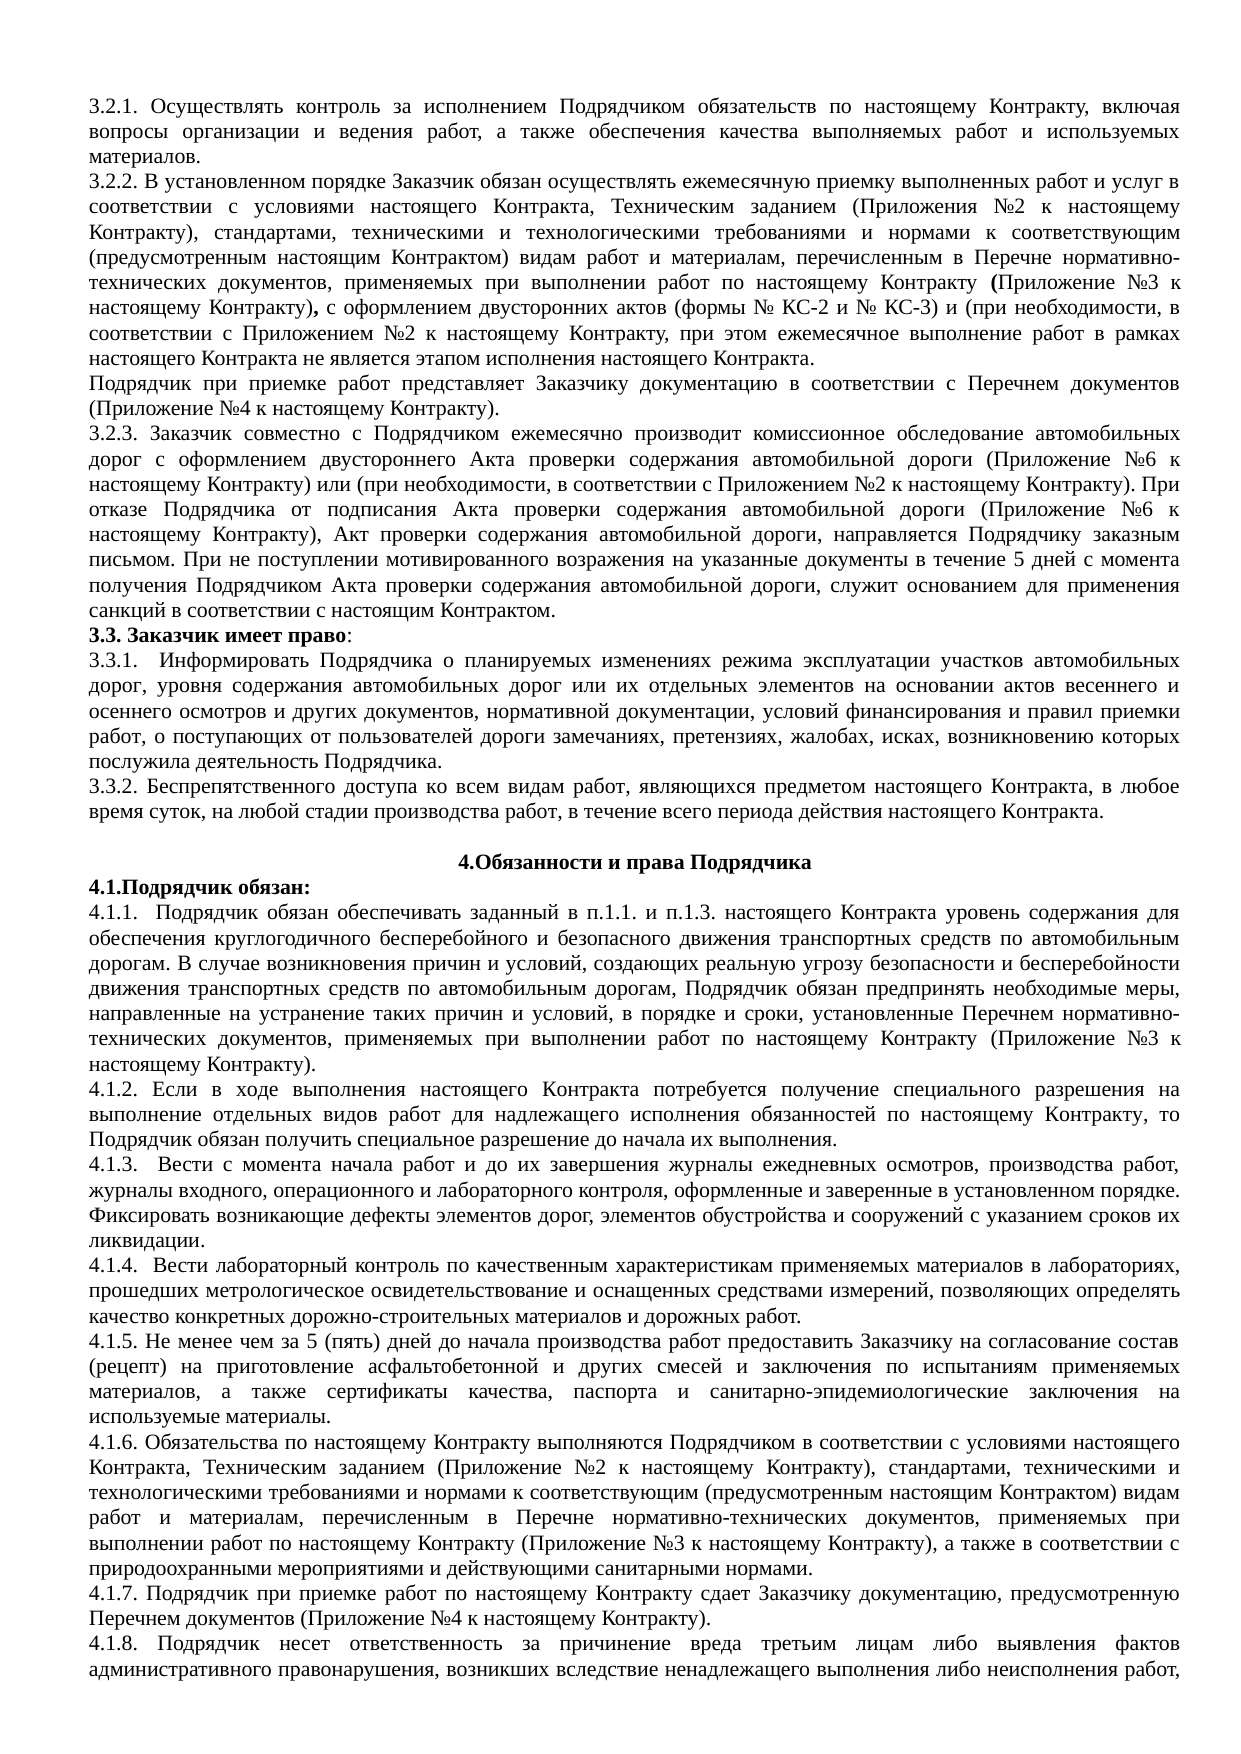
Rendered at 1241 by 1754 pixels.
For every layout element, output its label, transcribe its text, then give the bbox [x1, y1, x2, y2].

text 3.3.1. Информировать Подрядчика о планируемых изменениях режима эксплуатации участков автомобильных дорог, уровня содержания автомобильных дорог или их отдельных элементов на основании актов весеннего и осеннего осмотров и других документов, нормативной документации, условий финансирования и правил приемки работ, о поступающих от пользователей дороги замечаниях, претензиях, жалобах, исках, возникновению которых послужила деятельность Подрядчика. [89, 647, 1181, 773]
text 3.3.2. Беспрепятственного доступа ко всем видам работ, являющихся предметом настоящего Контракта, в любое время суток, на любой стадии производства работ, в течение всего периода действия настоящего Контракта. [89, 773, 1181, 824]
text 3.2.2. В установленном порядке Заказчик обязан осуществлять ежемесячную приемку выполненных работ и услуг в соответствии с условиями настоящего Контракта, Техническим заданием (Приложения №2 к настоящему Контракту), стандартами, техническими и технологическими требованиями и нормами к соответствующим (предусмотренным настоящим Контрактом) видам работ и материалам, перечисленным в Перечне нормативно-технических документов, применяемых при выполнении работ по настоящему Контракту (Приложение №3 к настоящему Контракту), с оформлением двусторонних актов (формы № КС-2 и № КС-3) и (при необходимости, в соответствии с Приложением №2 к настоящему Контракту, при этом ежемесячное выполнение работ в рамках настоящего Контракта не является этапом исполнения настоящего Контракта. [89, 168, 1181, 370]
text 4.1.4. Вести лабораторный контроль по качественным характеристикам применяемых материалов в лабораториях, прошедших метрологическое освидетельствование и оснащенных средствами измерений, позволяющих определять качество конкретных дорожно-строительных материалов и дорожных работ. [89, 1252, 1181, 1328]
text 4.1.3. Вести с момента начала работ и до их завершения журналы ежедневных осмотров, производства работ, журналы входного, операционного и лабораторного контроля, оформленные и заверенные в установленном порядке. Фиксировать возникающие дефекты элементов дорог, элементов обустройства и сооружений с указанием сроков их ликвидации. [89, 1151, 1181, 1252]
text 3.2.1. Осуществлять контроль за исполнением Подрядчиком обязательств по настоящему Контракту, включая вопросы организации и ведения работ, а также обеспечения качества выполняемых работ и используемых материалов. [89, 93, 1181, 168]
text 4.1.5. Не менее чем за 5 (пять) дней до начала производства работ предоставить Заказчику на согласование состав (рецепт) на приготовление асфальтобетонной и других смесей и заключения по испытаниям применяемых материалов, а также сертификаты качества, паспорта и санитарно-эпидемиологические заключения на используемые материалы. [89, 1328, 1181, 1429]
text 4.1.6. Обязательства по настоящему Контракту выполняются Подрядчиком в соответствии с условиями настоящего Контракта, Техническим заданием (Приложение №2 к настоящему Контракту), стандартами, техническими и технологическими требованиями и нормами к соответствующим (предусмотренным настоящим Контрактом) видам работ и материалам, перечисленным в Перечне нормативно-технических документов, применяемых при выполнении работ по настоящему Контракту (Приложение №3 к настоящему Контракту), а также в соответствии с природоохранными мероприятиями и действующими санитарными нормами. [89, 1429, 1181, 1580]
text 4.1.1. Подрядчик обязан обеспечивать заданный в п.1.1. и п.1.3. настоящего Контракта уровень содержания для обеспечения круглогодичного бесперебойного и безопасного движения транспортных средств по автомобильным дорогам. В случае возникновения причин и условий, создающих реальную угрозу безопасности и бесперебойности движения транспортных средств по автомобильным дорогам, Подрядчик обязан предпринять необходимые меры, направленные на устранение таких причин и условий, в порядке и сроки, установленные Перечнем нормативно-технических документов, применяемых при выполнении работ по настоящему Контракту (Приложение №3 к настоящему Контракту). [89, 899, 1181, 1076]
text 4.1.7. Подрядчик при приемке работ по настоящему Контракту сдает Заказчику документацию, предусмотренную Перечнем документов (Приложение №4 к настоящему Контракту). [89, 1580, 1181, 1630]
text 3.2.3. Заказчик совместно с Подрядчиком ежемесячно производит комиссионное обследование автомобильных дорог с оформлением двустороннего Акта проверки содержания автомобильной дороги (Приложение №6 к настоящему Контракту) или (при необходимости, в соответствии с Приложением №2 к настоящему Контракту). При отказе Подрядчика от подписания Акта проверки содержания автомобильной дороги (Приложение №6 к настоящему Контракту), Акт проверки содержания автомобильной дороги, направляется Подрядчику заказным письмом. При не поступлении мотивированного возражения на указанные документы в течение 5 дней с момента получения Подрядчиком Акта проверки содержания автомобильной дороги, служит основанием для применения санкций в соответствии с настоящим Контрактом. [89, 420, 1181, 622]
text 4.1.2. Если в ходе выполнения настоящего Контракта потребуется получение специального разрешения на выполнение отдельных видов работ для надлежащего исполнения обязанностей по настоящему Контракту, то Подрядчик обязан получить специальное разрешение до начала их выполнения. [89, 1076, 1181, 1151]
text Подрядчик при приемке работ представляет Заказчику документацию в соответствии с Перечнем документов (Приложение №4 к настоящему Контракту). [89, 370, 1181, 420]
text 4.1.Подрядчик обязан: [89, 874, 1181, 899]
text 3.3. Заказчик имеет право: [89, 622, 1181, 647]
text 4.Обязанности и права Подрядчика [89, 849, 1181, 874]
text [89, 1630, 1181, 1681]
